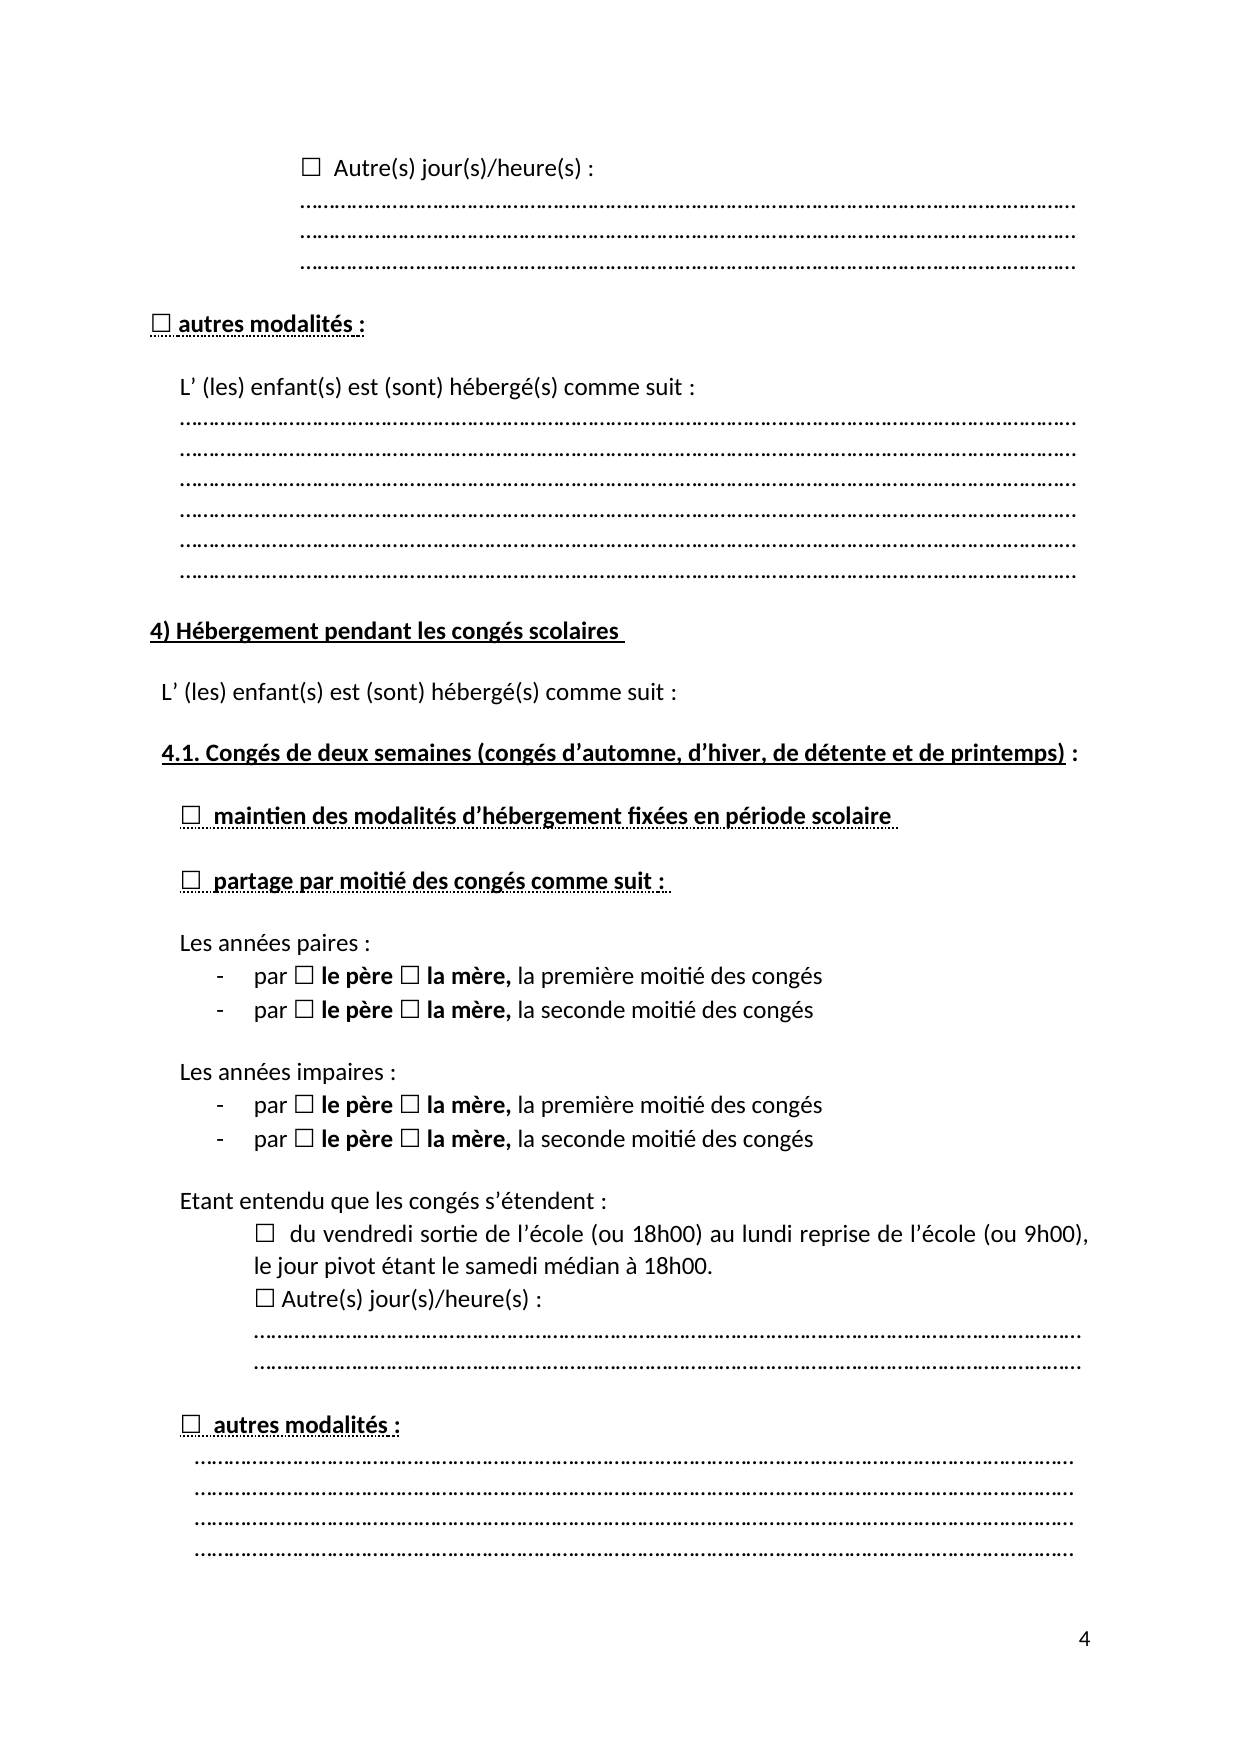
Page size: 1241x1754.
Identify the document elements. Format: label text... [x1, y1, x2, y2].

text 4.1. Congés de deux semaines (congés d’automne, d’hiver, de détente et de printemps) : [150, 737, 1090, 767]
text L’ (les) enfant(s) est (sont) hébergé(s) comme suit : [179, 371, 1090, 401]
list par le père la mère, la seconde moitié des congés [216, 992, 1090, 1026]
text Les années paires : [179, 927, 1090, 958]
text autres modalités : [150, 306, 1090, 340]
text du vendredi sortie de l’école (ou 18h00) au lundi reprise de l’école (ou 9h00), le jour pivot étant le samedi médian à 18h00. [253, 1216, 1090, 1281]
text 4) Hébergement pendant les congés scolaires [150, 615, 1090, 645]
text autres modalités : [179, 1406, 1090, 1440]
list par le père la mère, la première moitié des congés [216, 1087, 1090, 1121]
text L’ (les) enfant(s) est (sont) hébergé(s) comme suit : [150, 676, 1090, 706]
text ……………………………………………………………………………………………………………………………………………………………………………………………………………………………………………………………………………………………………………………………………………………………………………………………………………………………………………………………………………………………………………………………………………………………… [194, 1440, 1090, 1562]
list par le père la mère, la seconde moitié des congés [216, 1121, 1090, 1155]
text Autre(s) jour(s)/heure(s) : [300, 150, 1090, 184]
text maintien des modalités d’hébergement fixées en période scolaire [179, 798, 1090, 832]
text Les années impaires : [179, 1056, 1090, 1087]
text Etant entendu que les congés s’étendent : [179, 1186, 1090, 1216]
text partage par moitié des congés comme suit : [179, 863, 1090, 897]
list par le père la mère, la première moitié des congés [216, 958, 1090, 992]
text Autre(s) jour(s)/heure(s) : [253, 1281, 1090, 1315]
text ……………………………………………………………………………………………………………………………………………………………………………………………………………………………………………………………………………………………………………………………………………………………………………………………………………………………………………………………………………………………………………………………………………………………………………………………………………………………………………………………………………………………………………………………………………………………………………………………………………………………………………………………… [179, 401, 1090, 584]
text ……………………………………………………………………………………………………………………………………………………………………………………………………………………………………………………………… [253, 1315, 1090, 1376]
text ……………………………………………………………………………………………………………………………………………………………………………………………………………………………………………………………………………………………………………………………………………………………………… [300, 184, 1090, 276]
